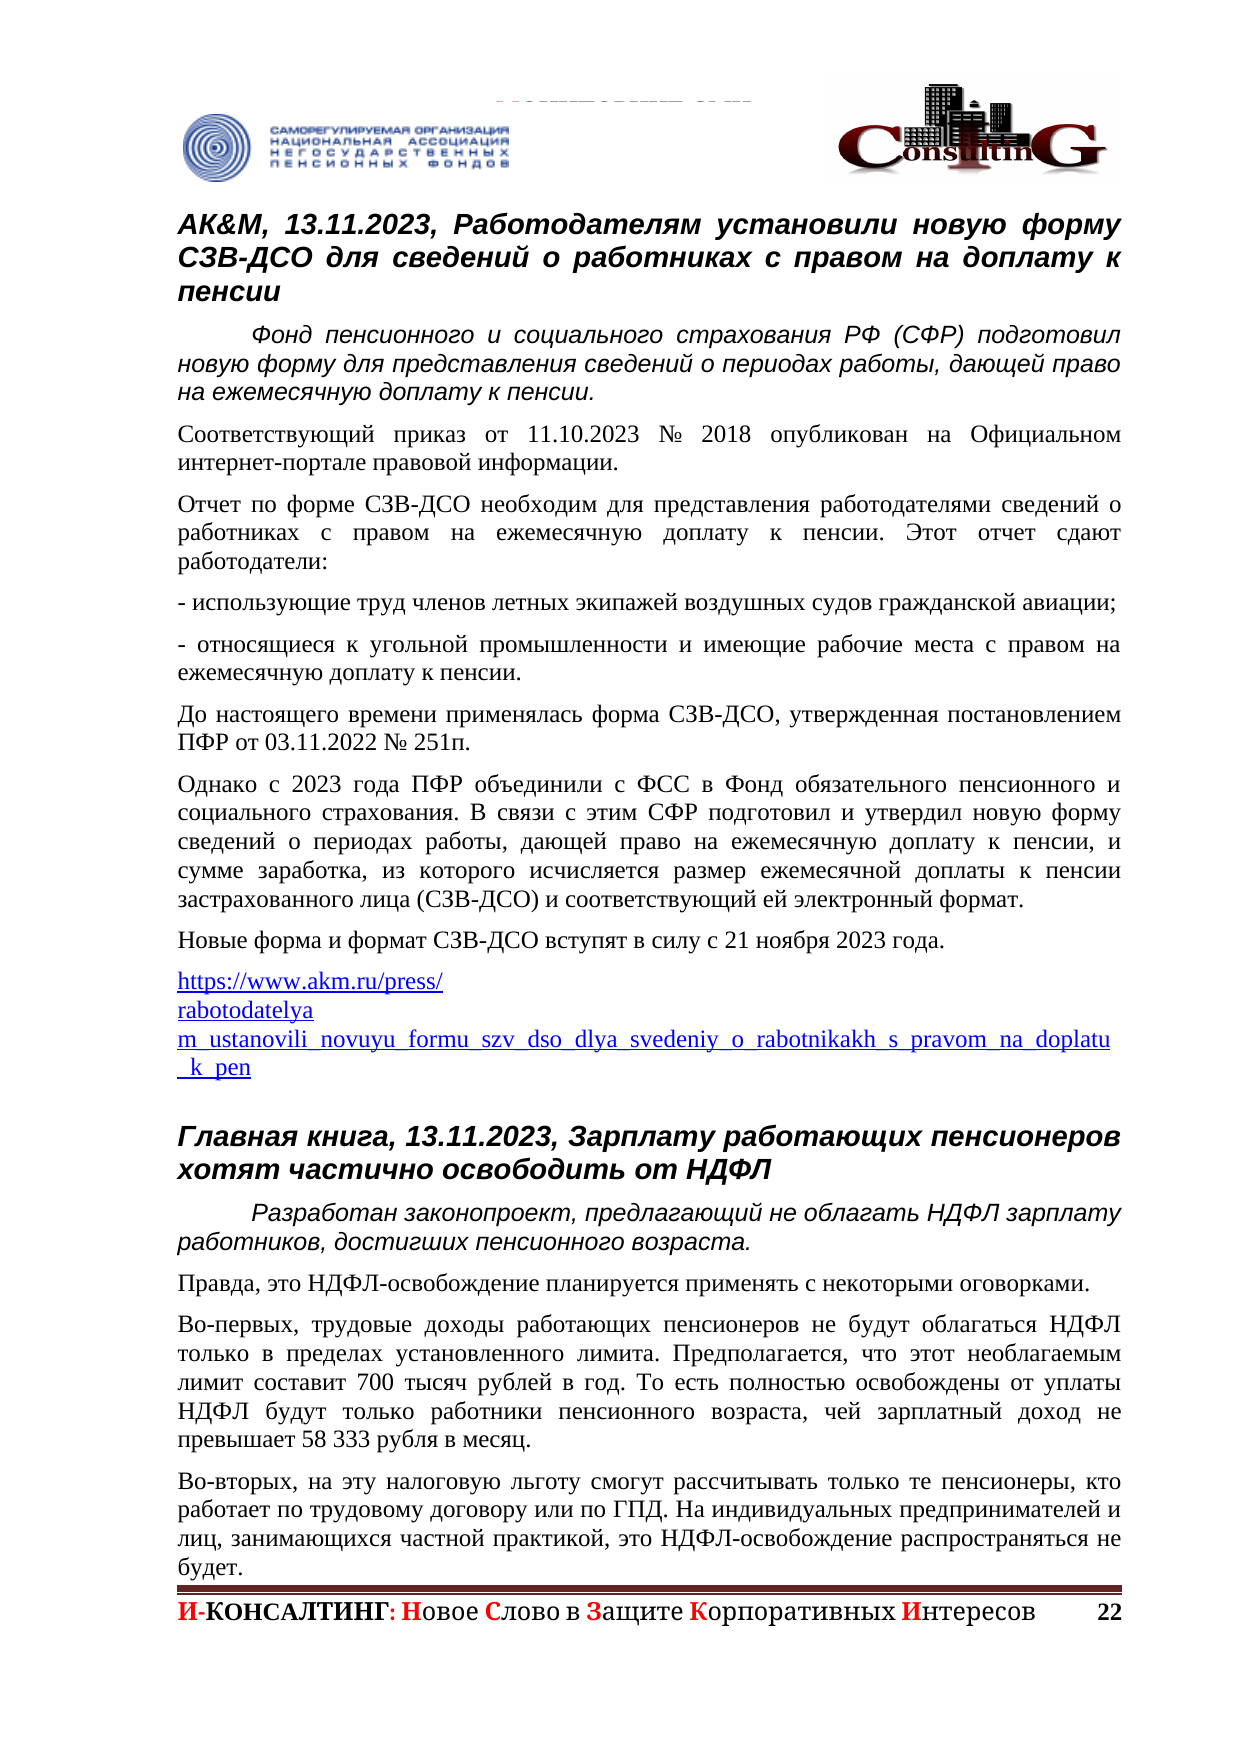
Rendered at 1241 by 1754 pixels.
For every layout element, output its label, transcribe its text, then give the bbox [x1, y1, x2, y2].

text - использующие труд членов летных экипажей воздушных судов гражданской авиации; [177, 587, 1122, 616]
text До настоящего времени применялась форма СЗВ-ДСО, утвержденная постановлением ПФР от 03.11.2022 № 251п. [177, 699, 1122, 756]
text Во-первых, трудовые доходы работающих пенсионеров не будут облагаться НДФЛ только в пределах установленного лимита. Предполагается, что этот необлагаемым лимит составит 700 тысяч рублей в год. То есть полностью освобождены от уплаты НДФЛ будут только работники пенсионного возраста, чей зарплатный доход не превышает 58 333 рубля в месяц. [177, 1309, 1122, 1453]
text Правда, это НДФЛ-освобождение планируется применять с некоторыми оговорками. [177, 1268, 1122, 1297]
text Соответствующий приказ от 11.10.2023 № 2018 опубликован на Официальном интернет-портале правовой информации. [177, 419, 1122, 476]
text Новые форма и формат СЗВ-ДСО вступят в силу с 21 ноября 2023 года. [177, 925, 1122, 954]
subtitle Главная книга, 13.11.2023, Зарплату работающих пенсионеров хотят частично освободить от НДФЛ [177, 1119, 1122, 1186]
text Отчет по форме СЗВ-ДСО необходим для представления работодателями сведений о работниках с правом на ежемесячную доплату к пенсии. Этот отчет сдают работодатели: [177, 489, 1122, 575]
subtitle АК&М, 13.11.2023, Работодателям установили новую форму СЗВ-ДСО для сведений о работниках с правом на доплату к пенсии [177, 207, 1122, 307]
picture [821, 73, 1122, 182]
text - относящиеся к угольной промышленности и имеющие рабочие места с правом на ежемесячную доплату к пенсии. [177, 629, 1122, 686]
text Во-вторых, на эту налоговую льготу смогут рассчитывать только те пенсионеры, кто работает по трудовому договору или по ГПД. На индивидуальных предпринимателей и лиц, занимающихся частной практикой, это НДФЛ-освобождение распространяться не будет. [177, 1466, 1122, 1581]
subtitle Фонд пенсионного и социального страхования РФ (СФР) подготовил новую форму для представления сведений о периодах работы, дающей право на ежемесячную доплату к пенсии. [177, 320, 1122, 406]
subtitle Разработан законопроект, предлагающий не облагать НДФЛ зарплату работников, достигших пенсионного возраста. [177, 1198, 1122, 1256]
picture [183, 114, 509, 182]
text Однако с 2023 года ПФР объединили с ФСС в Фонд обязательного пенсионного и социального страхования. В связи с этим СФР подготовил и утвердил новую форму сведений о периодах работы, дающей право на ежемесячную доплату к пенсии, и сумме заработка, из которого исчисляется размер ежемесячной доплаты к пенсии застрахованного лица (СЗВ-ДСО) и соответствующий ей электронный формат. [177, 769, 1122, 912]
text https://www.akm.ru/press/rabotodatelyam_ustanovili_novuyu_formu_szv_dso_dlya_svedeniy_o_rabotnikakh_s_pravom_na_doplatu_k_pen [177, 966, 1122, 1081]
